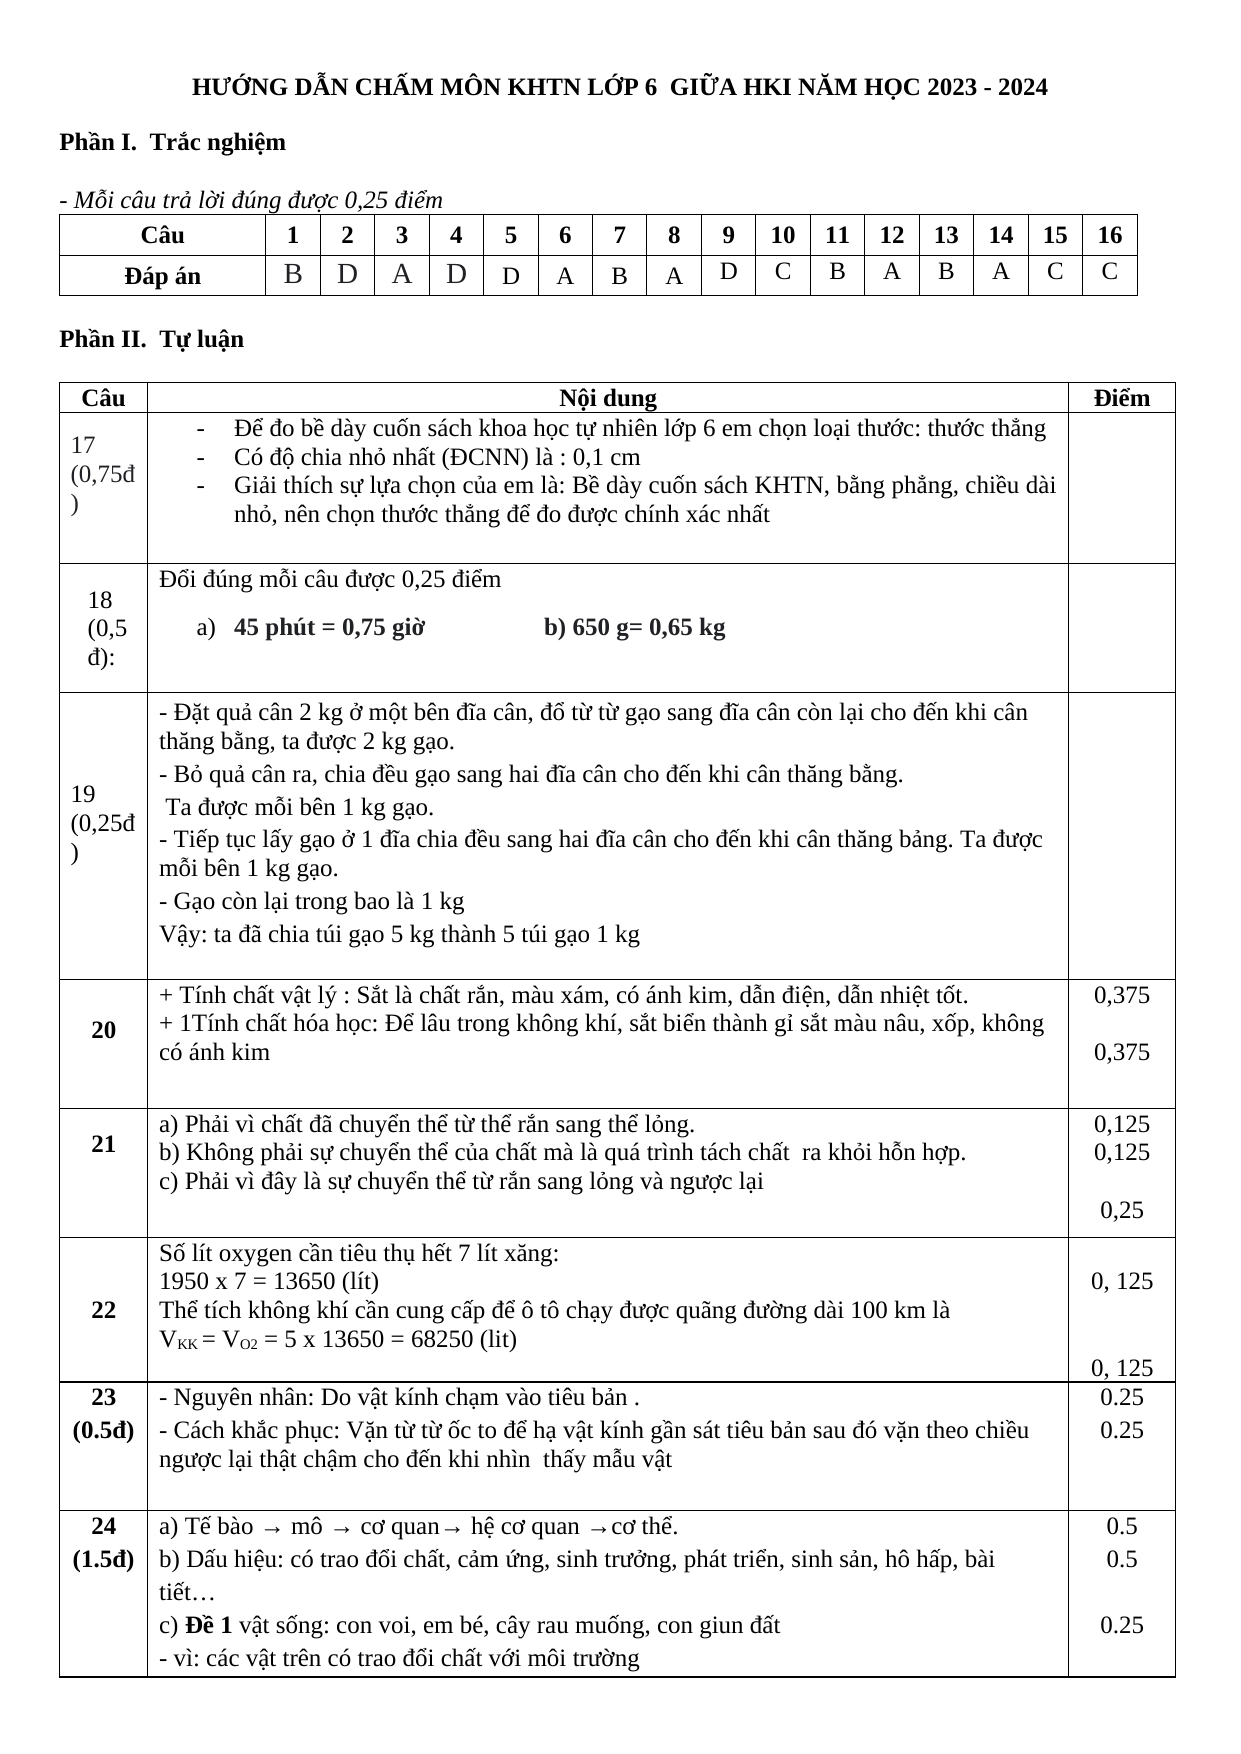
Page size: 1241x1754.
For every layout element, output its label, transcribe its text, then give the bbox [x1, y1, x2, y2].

table_cell 20 [60, 980, 147, 1108]
table_cell 0, 125 0, 125 [1069, 1238, 1175, 1381]
table_cell 0,375 0,375 [1069, 980, 1175, 1108]
table_cell 24 (1.5đ) [60, 1511, 147, 1676]
table_header 9 [702, 215, 755, 255]
table_cell C [1029, 256, 1082, 295]
table_cell 0.25 0.25 [1069, 1383, 1175, 1510]
table_header Câu [60, 215, 265, 255]
table_cell a) Phải vì chất đã chuyển thể từ thể rắn sang thể lỏng. b) Không phải sự chuyển thể của chất mà là quá trình tách chất ra khỏi hỗn hợp. c) Phải vì đây là sự chuyển thể từ rắn sang lỏng và ngược lại [148, 1109, 1068, 1237]
table_header 11 [811, 215, 864, 255]
table_cell C [1083, 256, 1137, 295]
table_header 3 [375, 215, 429, 255]
table_header 15 [1029, 215, 1082, 255]
table_cell 17 (0,75đ) [60, 413, 147, 563]
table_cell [148, 1511, 1068, 1676]
table_header 2 [321, 215, 374, 255]
table_cell B [811, 256, 864, 295]
table_header 8 [647, 215, 701, 255]
table_cell A [865, 256, 919, 295]
table_cell + Tính chất vật lý : Sắt là chất rắn, màu xám, có ánh kim, dẫn điện, dẫn nhiệt tốt. + 1Tính chất hóa học: Để lâu trong không khí, sắt biển thành gỉ sắt màu nâu, xốp, không có ánh kim [148, 980, 1068, 1108]
table_cell [1069, 413, 1175, 563]
table_header 16 [1083, 215, 1137, 255]
table_cell A [539, 256, 592, 295]
table_cell A [647, 256, 701, 295]
text Phần I. Trắc nghiệm [59, 127, 1181, 156]
table_header 1 [266, 215, 320, 255]
table_cell Đáp án [60, 256, 265, 295]
table_header Câu [60, 383, 147, 412]
table_header Nội dung [148, 383, 1068, 412]
table_header 5 [484, 215, 538, 255]
table_header 12 [865, 215, 919, 255]
table_cell 23 (0.5đ) [60, 1383, 147, 1510]
table_cell A [375, 256, 429, 295]
table_cell 0,125 0,125 0,25 [1069, 1109, 1175, 1237]
table_cell [1069, 693, 1175, 979]
table_cell B [593, 256, 646, 295]
table_cell D [702, 256, 755, 295]
text - Mỗi câu trả lời đúng được 0,25 điểm [59, 185, 1181, 213]
text HƯỚNG DẪN CHẤM MÔN KHTN LỚP 6 GIỮA HKI NĂM HỌC 2023 - 2024 [59, 72, 1181, 100]
table_cell - Nguyên nhân: Do vật kính chạm vào tiêu bản . - Cách khắc phục: Vặn từ từ ốc to để hạ vật kính gần sát tiêu bản sau đó vặn theo chiều ngược lại thật chậm cho đến khi nhìn thấy mẫu vật [148, 1383, 1068, 1510]
table_cell 19 (0,25đ) [60, 693, 147, 979]
table_cell 0.5 0.5 0.25 0,25 [1069, 1511, 1175, 1676]
table_cell C [756, 256, 810, 295]
table_cell D [484, 256, 538, 295]
table_cell Để đo bề dày cuốn sách khoa học tự nhiên lớp 6 em chọn loại thước: thước thẳng Có độ chia nhỏ nhất (ĐCNN) là : 0,1 cm Giải thích sự lựa chọn của em là: Bề dày cuốn sách KHTN, bằng phẳng, chiều dài nhỏ, nên chọn thước thẳng để đo được chính xác nhất [148, 413, 1068, 563]
table_cell B [920, 256, 973, 295]
table_cell - Đặt quả cân 2 kg ở một bên đĩa cân, đổ từ từ gạo sang đĩa cân còn lại cho đến khi cân thăng bằng, ta được 2 kg gạo. - Bỏ quả cân ra, chia đều gạo sang hai đĩa cân cho đến khi cân thăng bằng. Ta được mỗi bên 1 kg gạo. - Tiếp tục lấy gạo ở 1 đĩa chia đều sang hai đĩa cân cho đến khi cân thăng bảng. Ta được mỗi bên 1 kg gạo. - Gạo còn lại trong bao là 1 kg Vậy: ta đã chia túi gạo 5 kg thành 5 túi gạo 1 kg [148, 693, 1068, 979]
table_header 4 [430, 215, 483, 255]
table_header 7 [593, 215, 646, 255]
table_cell 21 [60, 1109, 147, 1237]
table_cell A [974, 256, 1028, 295]
table_cell 18 (0,5 đ): [60, 564, 147, 692]
table_header 6 [539, 215, 592, 255]
table_header 10 [756, 215, 810, 255]
table_header Điểm [1069, 383, 1175, 412]
table_header 13 [920, 215, 973, 255]
table_cell 22 [60, 1238, 147, 1381]
table_cell D [321, 256, 374, 295]
table_header 14 [974, 215, 1028, 255]
table_cell D [430, 256, 483, 295]
table_cell Đổi đúng mỗi câu được 0,25 điểm 45 phút = 0,75 giờ b) 650 g= 0,65 kg [148, 564, 1068, 692]
table_cell Số lít oxygen cần tiêu thụ hết 7 lít xăng: 1950 x 7 = 13650 (lít) Thể tích không khí cần cung cấp để ô tô chạy được quãng đường dài 100 km là VKK = VO2 = 5 x 13650 = 68250 (lit) [148, 1238, 1068, 1381]
text Phần II. Tự luận [59, 324, 1181, 353]
table_cell B [266, 256, 320, 295]
table_cell [1069, 564, 1175, 692]
